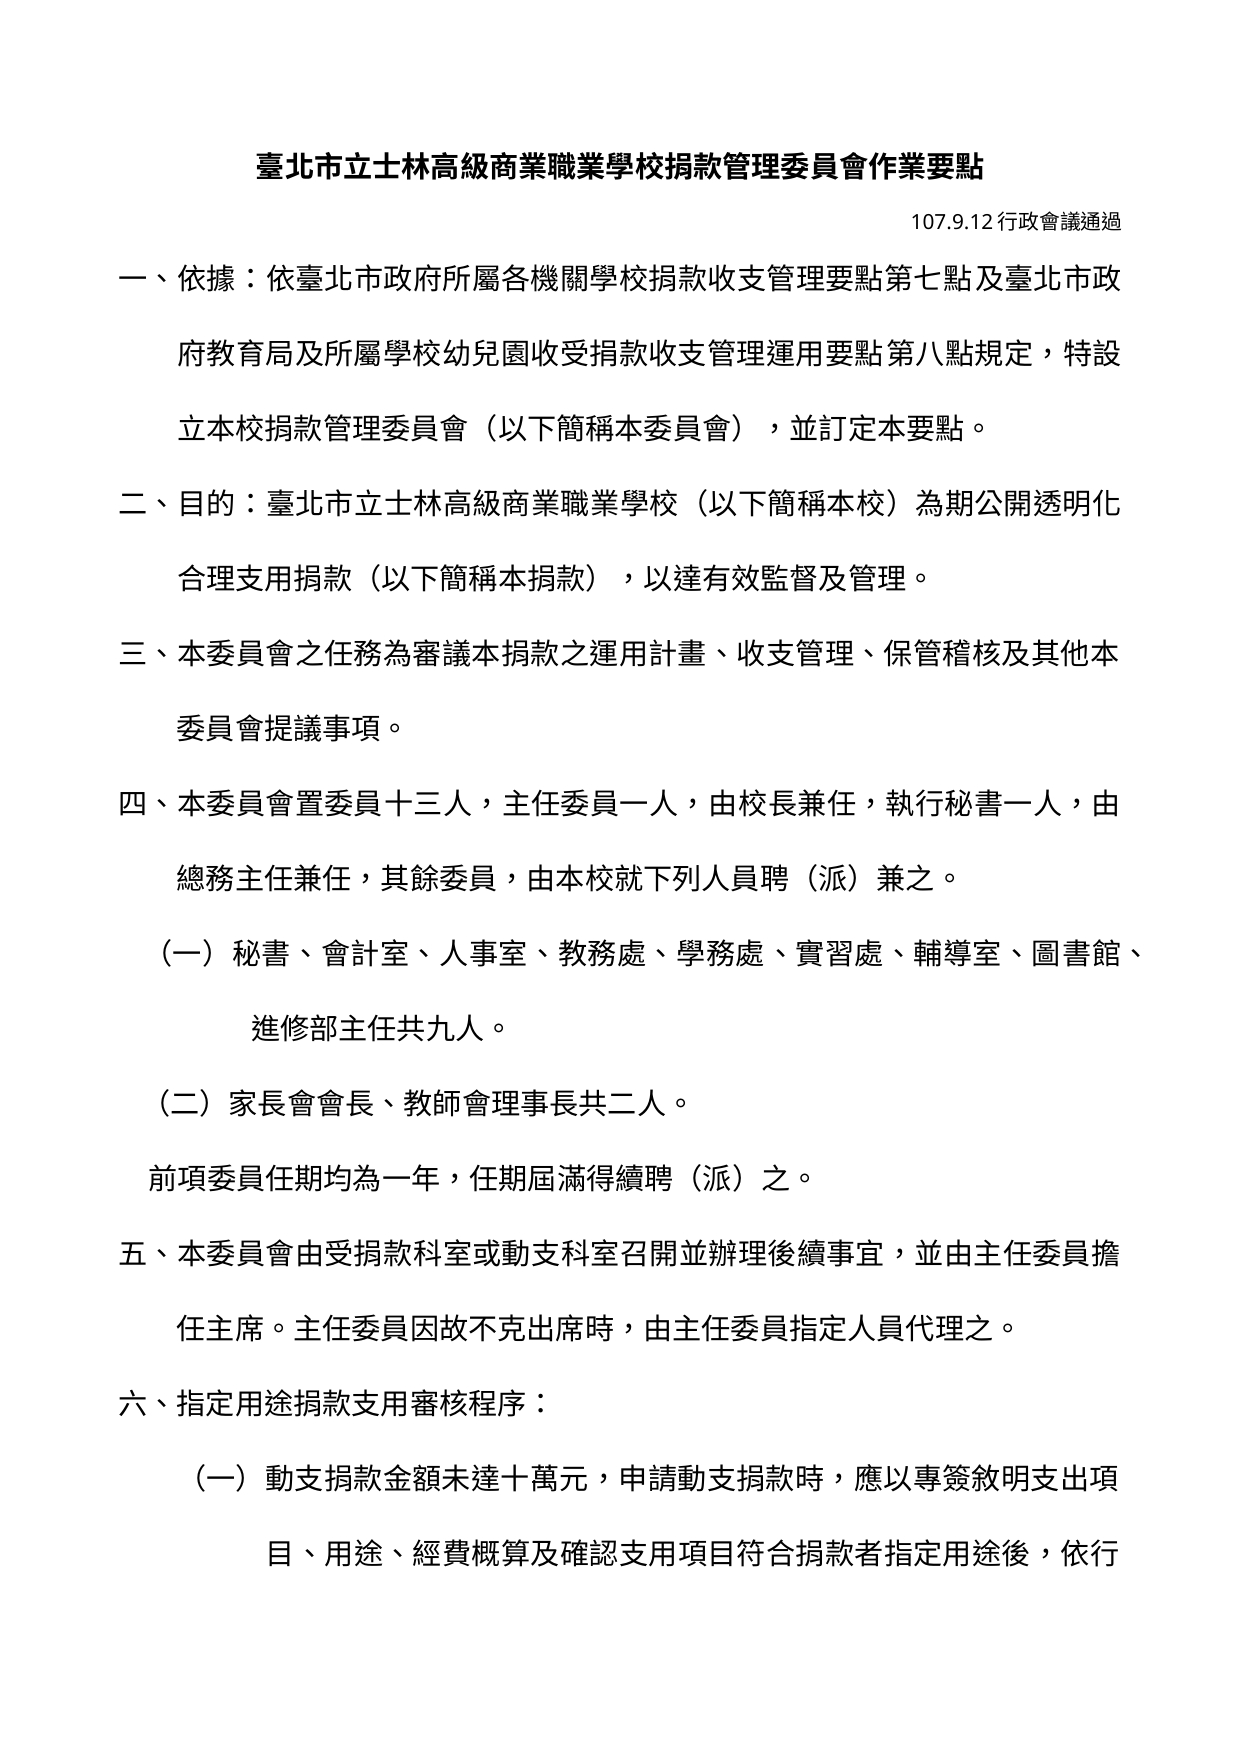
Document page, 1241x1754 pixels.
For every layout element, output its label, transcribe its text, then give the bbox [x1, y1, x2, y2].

text （二）家長會會長、教師會理事長共二人。 [118, 1064, 1122, 1139]
text 四、本委員會置委員十三人，主任委員一人，由校長兼任，執行秘書一人，由總務主任兼任，其餘委員，由本校就下列人員聘（派）兼之。 [118, 764, 1122, 914]
text 107.9.12行政會議通過 [118, 202, 1122, 239]
text 五、本委員會由受捐款科室或動支科室召開並辦理後續事宜，並由主任委員擔任主席。主任委員因故不克出席時，由主任委員指定人員代理之。 [118, 1214, 1122, 1364]
text 三、本委員會之任務為審議本捐款之運用計畫、收支管理、保管稽核及其他本委員會提議事項。 [118, 614, 1122, 764]
text 二、目的：臺北市立士林高級商業職業學校（以下簡稱本校）為期公開透明化合理支用捐款（以下簡稱本捐款），以達有效監督及管理。 [118, 464, 1122, 614]
text 臺北市立士林高級商業職業學校捐款管理委員會作業要點 [118, 127, 1122, 202]
text 一、依據：依臺北市政府所屬各機關學校捐款收支管理要點第七點及臺北市政府教育局及所屬學校幼兒園收受捐款收支管理運用要點第八點規定，特設立本校捐款管理委員會（以下簡稱本委員會），並訂定本要點。 [118, 239, 1122, 464]
text 六、指定用途捐款支用審核程序： [118, 1364, 1122, 1439]
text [177, 1439, 1122, 1589]
text 前項委員任期均為一年，任期屆滿得續聘（派）之。 [118, 1139, 1122, 1214]
text （一）秘書、會計室、人事室、教務處、學務處、實習處、輔導室、圖書館、進修部主任共九人。 [118, 914, 1122, 1064]
